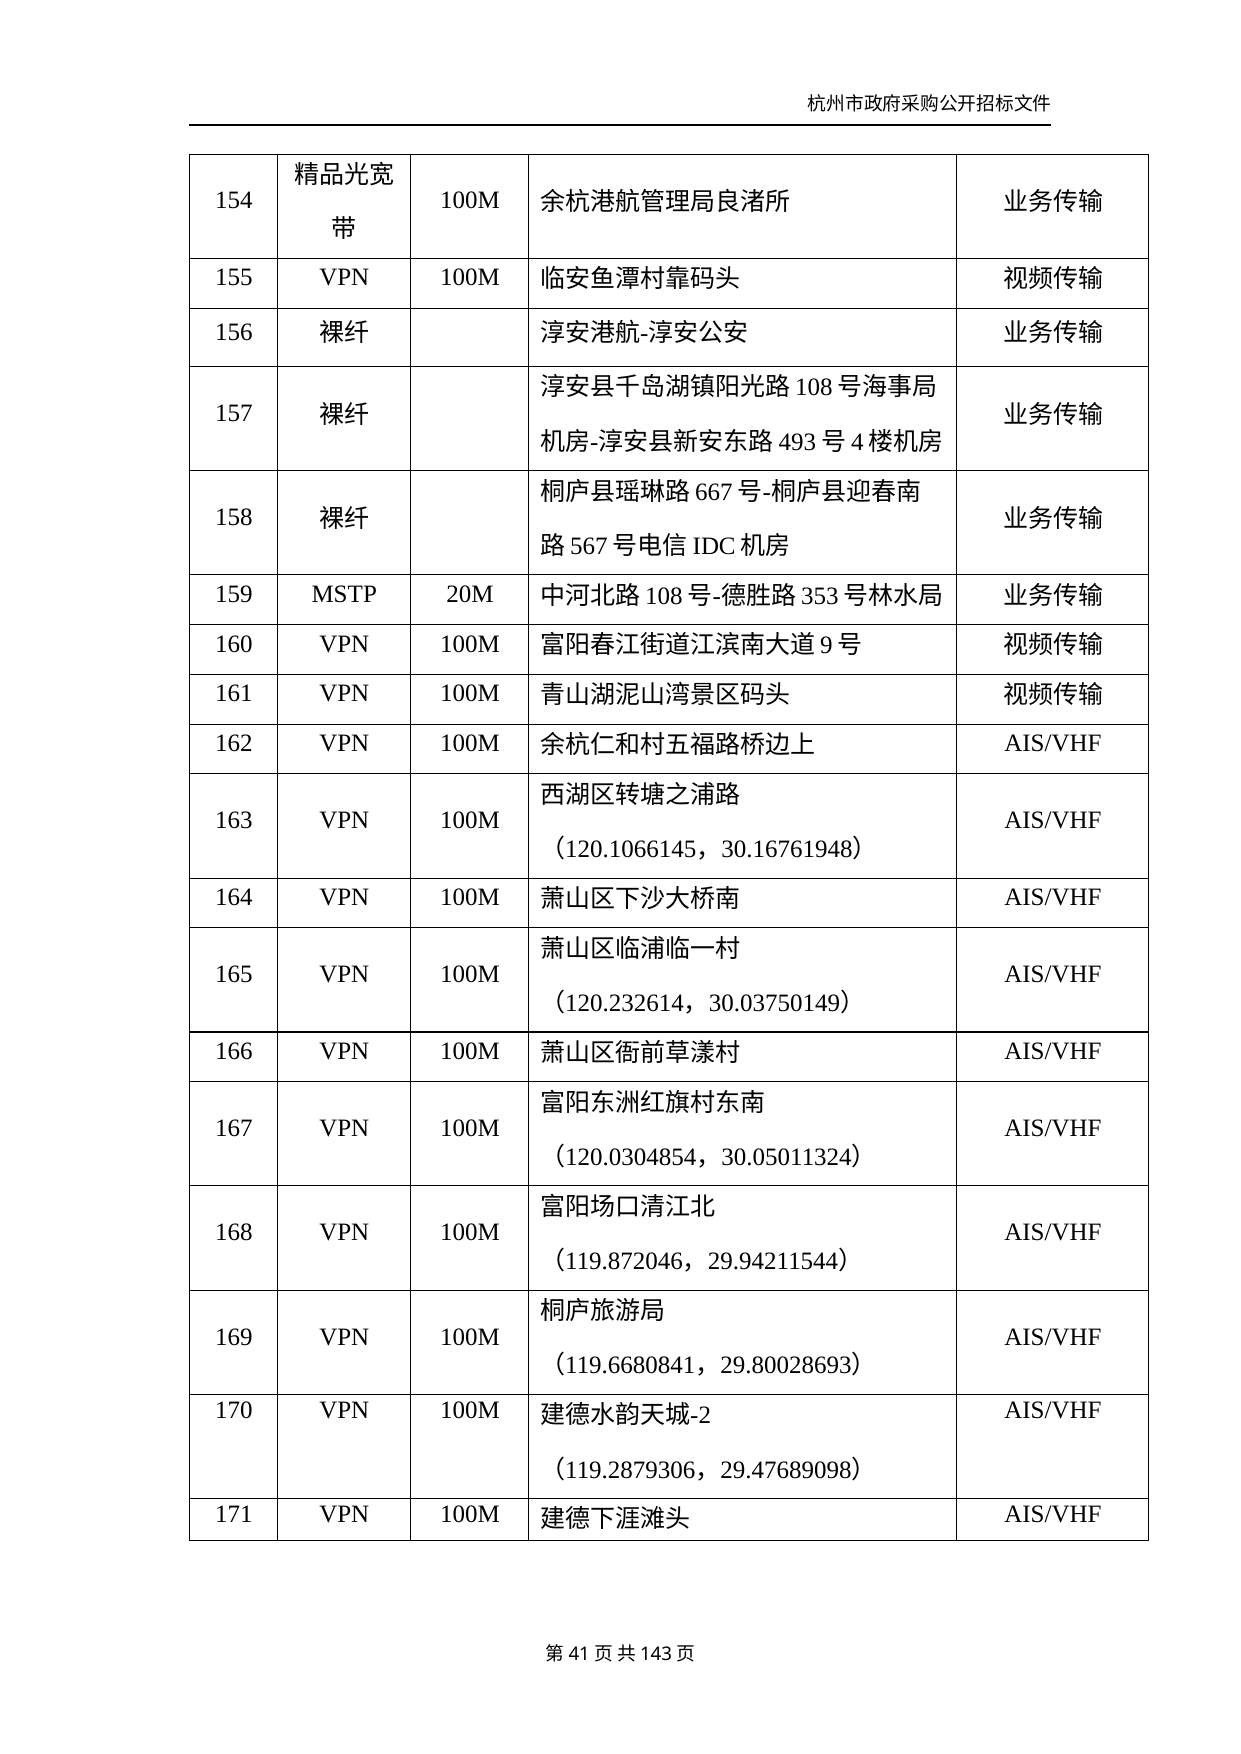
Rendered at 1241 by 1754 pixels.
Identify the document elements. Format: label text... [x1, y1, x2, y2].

table_cell 精品光宽带 [278, 155, 410, 258]
table_cell 视频传输 [957, 625, 1148, 674]
table_cell 167 [190, 1082, 277, 1185]
table_cell 视频传输 [957, 259, 1148, 307]
table_cell MSTP [278, 575, 410, 624]
table_cell 业务传输 [957, 155, 1148, 258]
table_cell 富阳东洲红旗村东南（120.0304854，30.05011324） [529, 1082, 956, 1185]
table_cell 淳安县千岛湖镇阳光路108号海事局机房-淳安县新安东路493号4楼机房 [529, 367, 956, 470]
table_cell AIS/VHF [957, 1291, 1148, 1394]
table_cell 萧山区衙前草漾村 [529, 1033, 956, 1081]
table_cell 100M [411, 1033, 528, 1081]
table_cell 157 [190, 367, 277, 470]
table_cell VPN [278, 1395, 410, 1498]
table_cell 100M [411, 1186, 528, 1289]
table_cell 100M [411, 155, 528, 258]
table_cell 158 [190, 471, 277, 574]
table_cell 160 [190, 625, 277, 674]
table_cell VPN [278, 1082, 410, 1185]
table_cell VPN [278, 879, 410, 927]
table_cell AIS/VHF [957, 1186, 1148, 1289]
table_cell AIS/VHF [957, 774, 1148, 877]
table_cell 154 [190, 155, 277, 258]
table_cell 业务传输 [957, 367, 1148, 470]
table_cell 164 [190, 879, 277, 927]
table_cell VPN [278, 675, 410, 723]
table_cell [411, 309, 528, 366]
table_cell AIS/VHF [957, 725, 1148, 773]
table_cell AIS/VHF [957, 1082, 1148, 1185]
table_cell 富阳春江街道江滨南大道9号 [529, 625, 956, 674]
table_cell 淳安港航-淳安公安 [529, 309, 956, 366]
table_cell VPN [278, 625, 410, 674]
table_cell 156 [190, 309, 277, 366]
table_cell 西湖区转塘之浦路（120.1066145，30.16761948） [529, 774, 956, 877]
table_cell 裸纤 [278, 471, 410, 574]
table_cell 100M [411, 259, 528, 307]
table_cell VPN [278, 259, 410, 307]
table_cell VPN [278, 1499, 410, 1540]
table_cell 163 [190, 774, 277, 877]
table_cell 视频传输 [957, 675, 1148, 723]
table_cell 富阳场口清江北（119.872046，29.94211544） [529, 1186, 956, 1289]
table_cell 159 [190, 575, 277, 624]
table_cell [411, 367, 528, 470]
table_cell AIS/VHF [957, 879, 1148, 927]
table_cell 100M [411, 879, 528, 927]
table_cell 中河北路108号-德胜路353号林水局 [529, 575, 956, 624]
table_cell 166 [190, 1033, 277, 1081]
table_cell 169 [190, 1291, 277, 1394]
table_cell VPN [278, 928, 410, 1031]
table_cell 建德水韵天城-2 （119.2879306，29.47689098） [529, 1395, 956, 1498]
table_cell 裸纤 [278, 367, 410, 470]
table_cell 100M [411, 1395, 528, 1498]
table_cell 100M [411, 774, 528, 877]
table_cell 100M [411, 1499, 528, 1540]
table_cell AIS/VHF [957, 1033, 1148, 1081]
table_cell 青山湖泥山湾景区码头 [529, 675, 956, 723]
table_cell 桐庐县瑶琳路667号-桐庐县迎春南路567号电信IDC机房 [529, 471, 956, 574]
table_cell VPN [278, 1033, 410, 1081]
table_cell 168 [190, 1186, 277, 1289]
table_cell VPN [278, 1186, 410, 1289]
table_cell 20M [411, 575, 528, 624]
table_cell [529, 1499, 956, 1540]
table_cell 裸纤 [278, 309, 410, 366]
table_cell 余杭仁和村五福路桥边上 [529, 725, 956, 773]
table_cell 业务传输 [957, 309, 1148, 366]
table_cell VPN [278, 774, 410, 877]
table_cell AIS/VHF [957, 1395, 1148, 1498]
table_cell 161 [190, 675, 277, 723]
table_cell VPN [278, 1291, 410, 1394]
table_cell 171 [190, 1499, 277, 1540]
table_cell AIS/VHF [957, 1499, 1148, 1540]
table_cell AIS/VHF [957, 928, 1148, 1031]
table_cell 100M [411, 625, 528, 674]
table_cell 170 [190, 1395, 277, 1498]
table_cell 业务传输 [957, 575, 1148, 624]
table_cell [411, 471, 528, 574]
table_cell 155 [190, 259, 277, 307]
table_cell 业务传输 [957, 471, 1148, 574]
table_cell 临安鱼潭村靠码头 [529, 259, 956, 307]
table_cell 100M [411, 725, 528, 773]
table_cell 萧山区临浦临一村（120.232614，30.03750149） [529, 928, 956, 1031]
table_cell 100M [411, 928, 528, 1031]
table_cell 165 [190, 928, 277, 1031]
table_cell 100M [411, 675, 528, 723]
table_cell 萧山区下沙大桥南 [529, 879, 956, 927]
table_cell 162 [190, 725, 277, 773]
table_cell VPN [278, 725, 410, 773]
table_cell 余杭港航管理局良渚所 [529, 155, 956, 258]
table_cell 桐庐旅游局（119.6680841，29.80028693） [529, 1291, 956, 1394]
table_cell 100M [411, 1291, 528, 1394]
table_cell 100M [411, 1082, 528, 1185]
